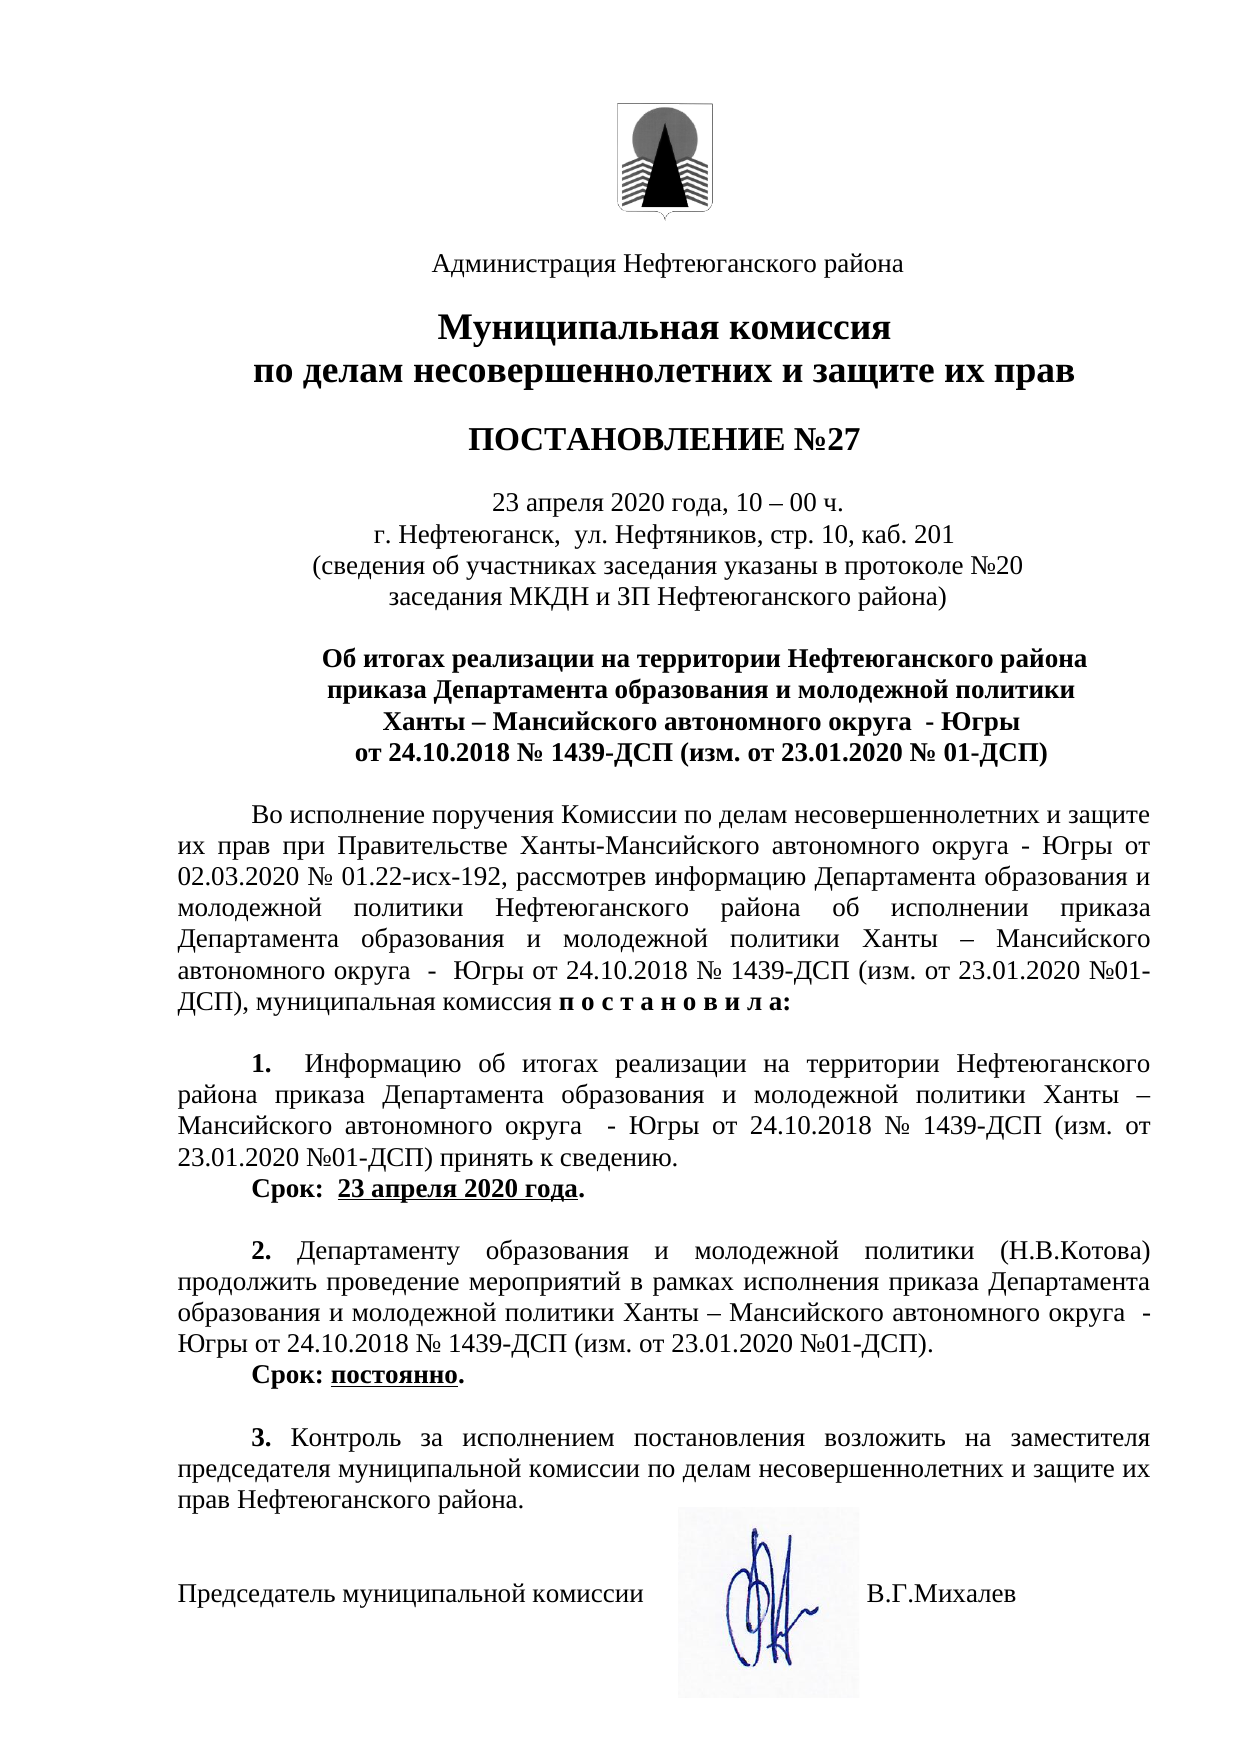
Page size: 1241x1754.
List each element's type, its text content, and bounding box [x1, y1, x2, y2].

text Муниципальная комиссия [177, 304, 1152, 348]
text 23 апреля 2020 года, 10 – 00 ч. [177, 487, 1152, 518]
text заседания МКДН и ЗП Нефтеюганского района) [177, 580, 1152, 611]
text Срок: постоянно. [177, 1359, 1152, 1390]
text Ханты – Мансийского автономного округа - Югры [177, 704, 1152, 736]
text Председатель муниципальной комиссии В.Г.Михалев [860, 1577, 1152, 1608]
text г. Нефтеюганск, ул. Нефтяников, стр. 10, каб. 201 [177, 518, 1152, 549]
text 1. Информацию об итогах реализации на территории Нефтеюганского района приказа Департамента образования и молодежной политики Ханты – Мансийского автономного округа - Югры от 24.10.2018 № 1439-ДСП (изм. от 23.01.2020 №01-ДСП) принять к сведению. [177, 1047, 1152, 1172]
text ПОСТАНОВЛЕНИЕ №27 [177, 419, 1152, 458]
text Во исполнение поручения Комиссии по делам несовершеннолетних и защите их прав при Правительстве Ханты-Мансийского автономного округа - Югры от 02.03.2020 № 01.22-исх-192, рассмотрев информацию Департамента образования и молодежной политики Нефтеюганского района об исполнении приказа Департамента образования и молодежной политики Ханты – Мансийского автономного округа - Югры от 24.10.2018 № 1439-ДСП (изм. от 23.01.2020 №01-ДСП), муниципальная комиссия п о с т а н о в и л а: [177, 798, 1152, 1016]
text от 24.10.2018 № 1439-ДСП (изм. от 23.01.2020 № 01-ДСП) [177, 736, 1152, 767]
text Председатель муниципальной комиссии В.Г.Михалев [177, 1577, 678, 1608]
text Администрация Нефтеюганского района [177, 247, 1152, 278]
text (сведения об участниках заседания указаны в протоколе №20 [177, 549, 1152, 580]
text по делам несовершеннолетних и защите их прав [177, 348, 1152, 391]
text Об итогах реализации на территории Нефтеюганского района [177, 642, 1152, 673]
picture [678, 1507, 860, 1698]
text приказа Департамента образования и молодежной политики [177, 673, 1152, 704]
text Срок: 23 апреля 2020 года. [177, 1172, 1152, 1203]
text 3. Контроль за исполнением постановления возложить на заместителя председателя муниципальной комиссии по делам несовершеннолетних и защите их прав Нефтеюганского района. [177, 1421, 1152, 1514]
text 2. Департаменту образования и молодежной политики (Н.В.Котова) продолжить проведение мероприятий в рамках исполнения приказа Департамента образования и молодежной политики Ханты – Мансийского автономного округа - Югры от 24.10.2018 № 1439-ДСП (изм. от 23.01.2020 №01-ДСП). [177, 1234, 1152, 1359]
